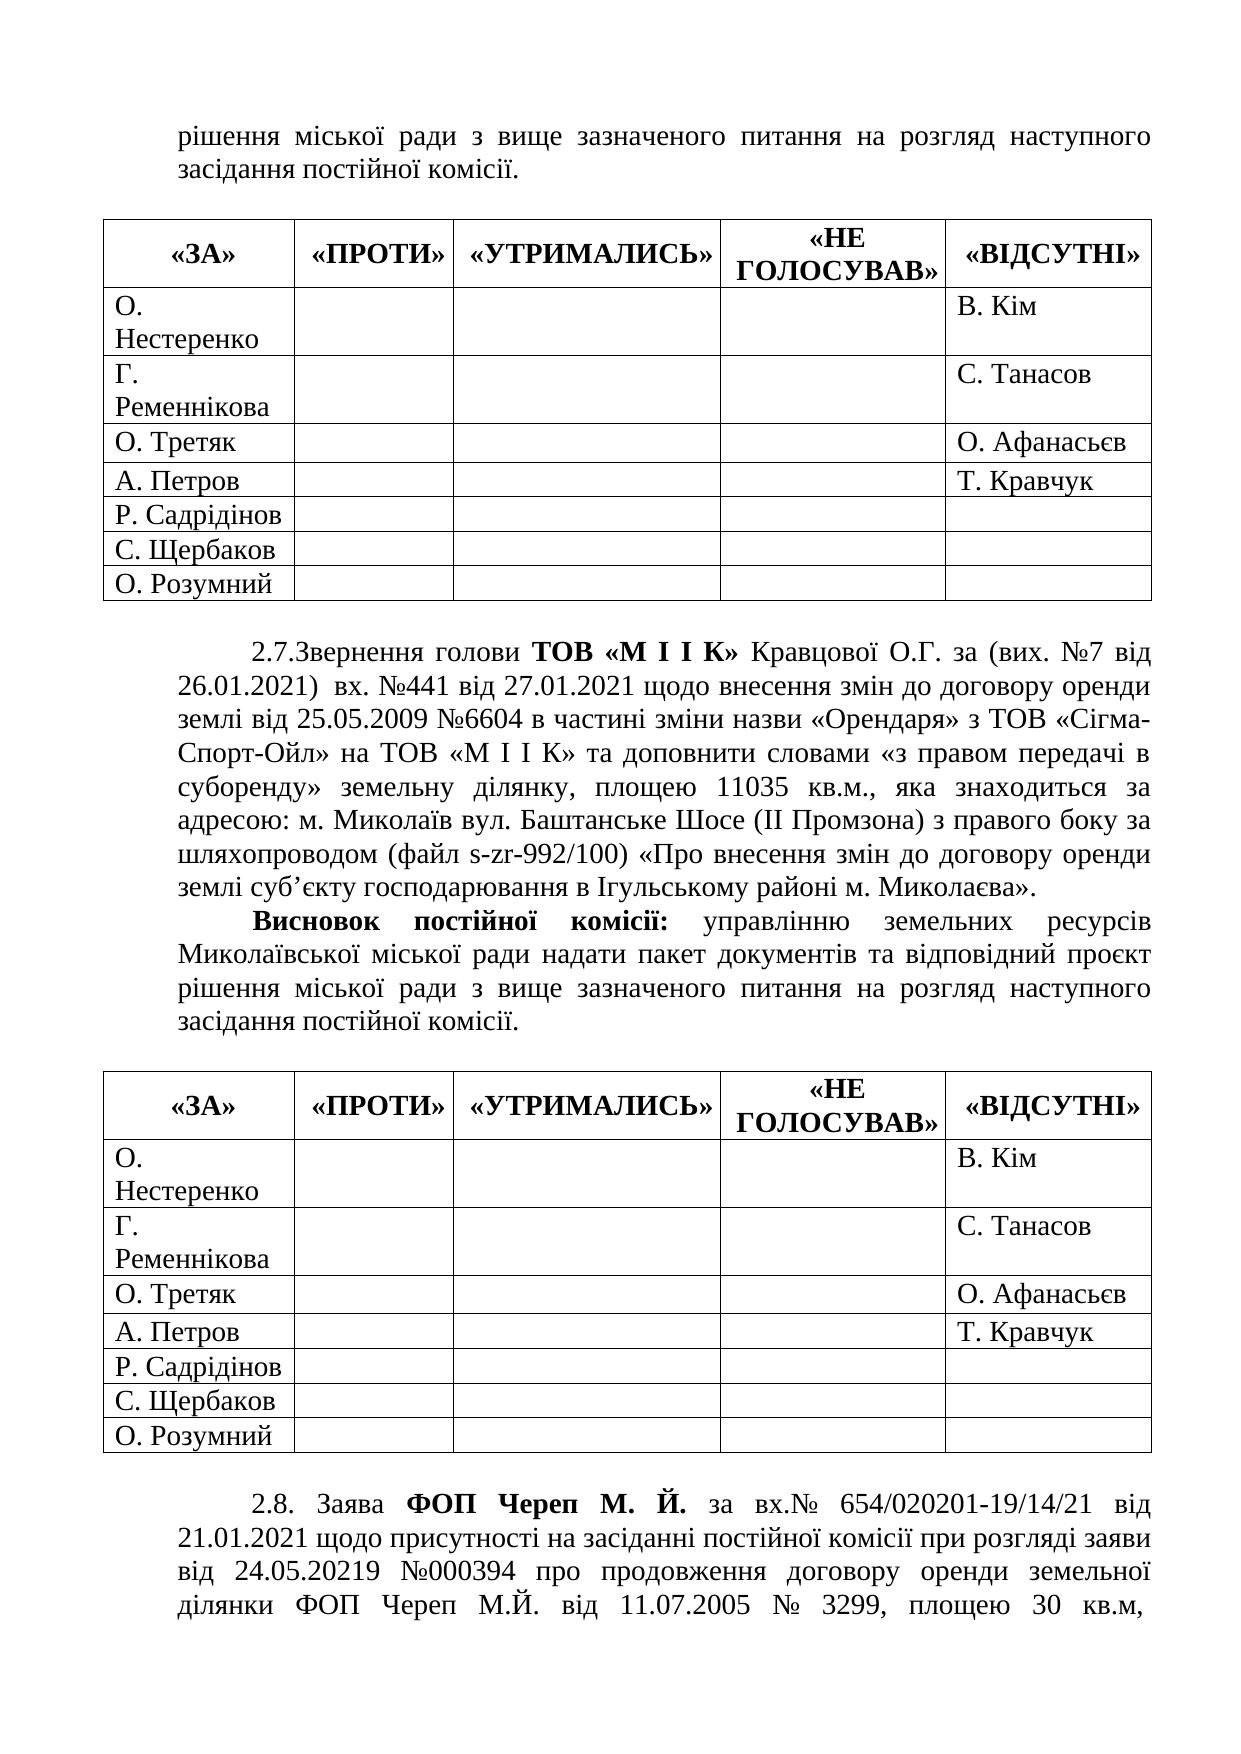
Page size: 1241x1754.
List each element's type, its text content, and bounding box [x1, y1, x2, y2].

table_cell [946, 1349, 1151, 1382]
table_cell О. Нестеренко [104, 288, 294, 355]
table_cell [454, 497, 720, 531]
table_cell [721, 1418, 945, 1452]
table_cell [454, 356, 720, 423]
table_cell [295, 497, 453, 531]
table_cell [721, 288, 945, 355]
table_cell [946, 497, 1151, 531]
table_cell [454, 463, 720, 496]
table_cell [295, 1314, 453, 1348]
table_cell С. Танасов [946, 356, 1151, 423]
table_header «НЕ ГОЛОСУВАВ» [721, 1072, 945, 1139]
table_cell [295, 1384, 453, 1417]
table_cell [946, 532, 1151, 565]
table_cell [721, 497, 945, 531]
table_cell О. Афанасьєв [946, 1276, 1151, 1313]
table_cell [295, 1418, 453, 1452]
table_header «ЗА» [104, 1072, 294, 1139]
table_cell В. Кім [946, 1140, 1151, 1207]
table_cell [295, 1208, 453, 1275]
table_cell [721, 424, 945, 462]
table_cell [721, 1140, 945, 1207]
table_cell [721, 463, 945, 496]
table_cell [454, 1418, 720, 1452]
table_cell С. Щербаков [104, 1384, 294, 1417]
table_cell С. Танасов [946, 1208, 1151, 1275]
table_cell [295, 1140, 453, 1207]
table_cell [454, 288, 720, 355]
table_cell [454, 1349, 720, 1382]
table_header «ПРОТИ» [295, 220, 453, 287]
table_cell [454, 424, 720, 462]
table_cell В. Кім [946, 288, 1151, 355]
table_cell [721, 1208, 945, 1275]
table_cell О. Третяк [104, 424, 294, 462]
table_cell [295, 532, 453, 565]
table_cell [295, 1276, 453, 1313]
table_cell [295, 1349, 453, 1382]
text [177, 118, 1152, 185]
table_cell [721, 1349, 945, 1382]
table_cell Р. Садрідінов [104, 497, 294, 531]
table_cell О. Нестеренко [104, 1140, 294, 1207]
table_cell [721, 1384, 945, 1417]
table_cell [721, 1314, 945, 1348]
table_cell О. Афанасьєв [946, 424, 1151, 462]
text 2.7.Звернення голови ТОВ «М І І К» Кравцової О.Г. за (вих. №7 від 26.01.2021) вх. №441 від 27.01.2021 щодо внесення змін до договору оренди землі від 25.05.2009 №6604 в частині зміни назви «Орендаря» з ТОВ «Сігма-Спорт-Ойл» на ТОВ «М І І К» та доповнити словами «з правом передачі в суборенду» земельну ділянку, площею 11035 кв.м., яка знаходиться за адресою: м. Миколаїв вул. Баштанське Шосе (II Промзона) з правого боку за шляхопроводом (файл s-zr-992/100) «Про внесення змін до договору оренди землі суб’єкту господарювання в Ігульському районі м. Миколаєва». [177, 634, 1152, 903]
table_cell [946, 566, 1151, 600]
table_header «ПРОТИ» [295, 1072, 453, 1139]
table_header «УТРИМАЛИСЬ» [454, 1072, 720, 1139]
table_cell [295, 463, 453, 496]
table_cell Р. Садрідінов [104, 1349, 294, 1382]
table_header «ВІДСУТНІ» [946, 1072, 1151, 1139]
table_cell О. Розумний [104, 1418, 294, 1452]
table_cell А. Петров [104, 463, 294, 496]
table_cell [295, 356, 453, 423]
table_cell [454, 1276, 720, 1313]
table_cell [721, 1276, 945, 1313]
table_header «ВІДСУТНІ» [946, 220, 1151, 287]
table_cell [721, 532, 945, 565]
table_cell Г. Ременнікова [104, 356, 294, 423]
table_cell О. Розумний [104, 566, 294, 600]
table_cell [454, 1208, 720, 1275]
table_cell [295, 288, 453, 355]
table_cell [454, 1140, 720, 1207]
table_cell [721, 566, 945, 600]
table_cell Т. Кравчук [946, 1314, 1151, 1348]
table_cell [295, 424, 453, 462]
table_cell [721, 356, 945, 423]
table_cell [946, 1384, 1151, 1417]
table_cell [454, 1384, 720, 1417]
table_cell А. Петров [104, 1314, 294, 1348]
table_header «НЕ ГОЛОСУВАВ» [721, 220, 945, 287]
table_header «УТРИМАЛИСЬ» [454, 220, 720, 287]
table_cell [454, 532, 720, 565]
table_cell [454, 1314, 720, 1348]
table_cell С. Щербаков [104, 532, 294, 565]
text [177, 1486, 1152, 1620]
table_cell Т. Кравчук [946, 463, 1151, 496]
table_cell [946, 1418, 1151, 1452]
table_cell [454, 566, 720, 600]
table_cell [295, 566, 453, 600]
table_header «ЗА» [104, 220, 294, 287]
table_cell О. Третяк [104, 1276, 294, 1313]
table_cell Г. Ременнікова [104, 1208, 294, 1275]
